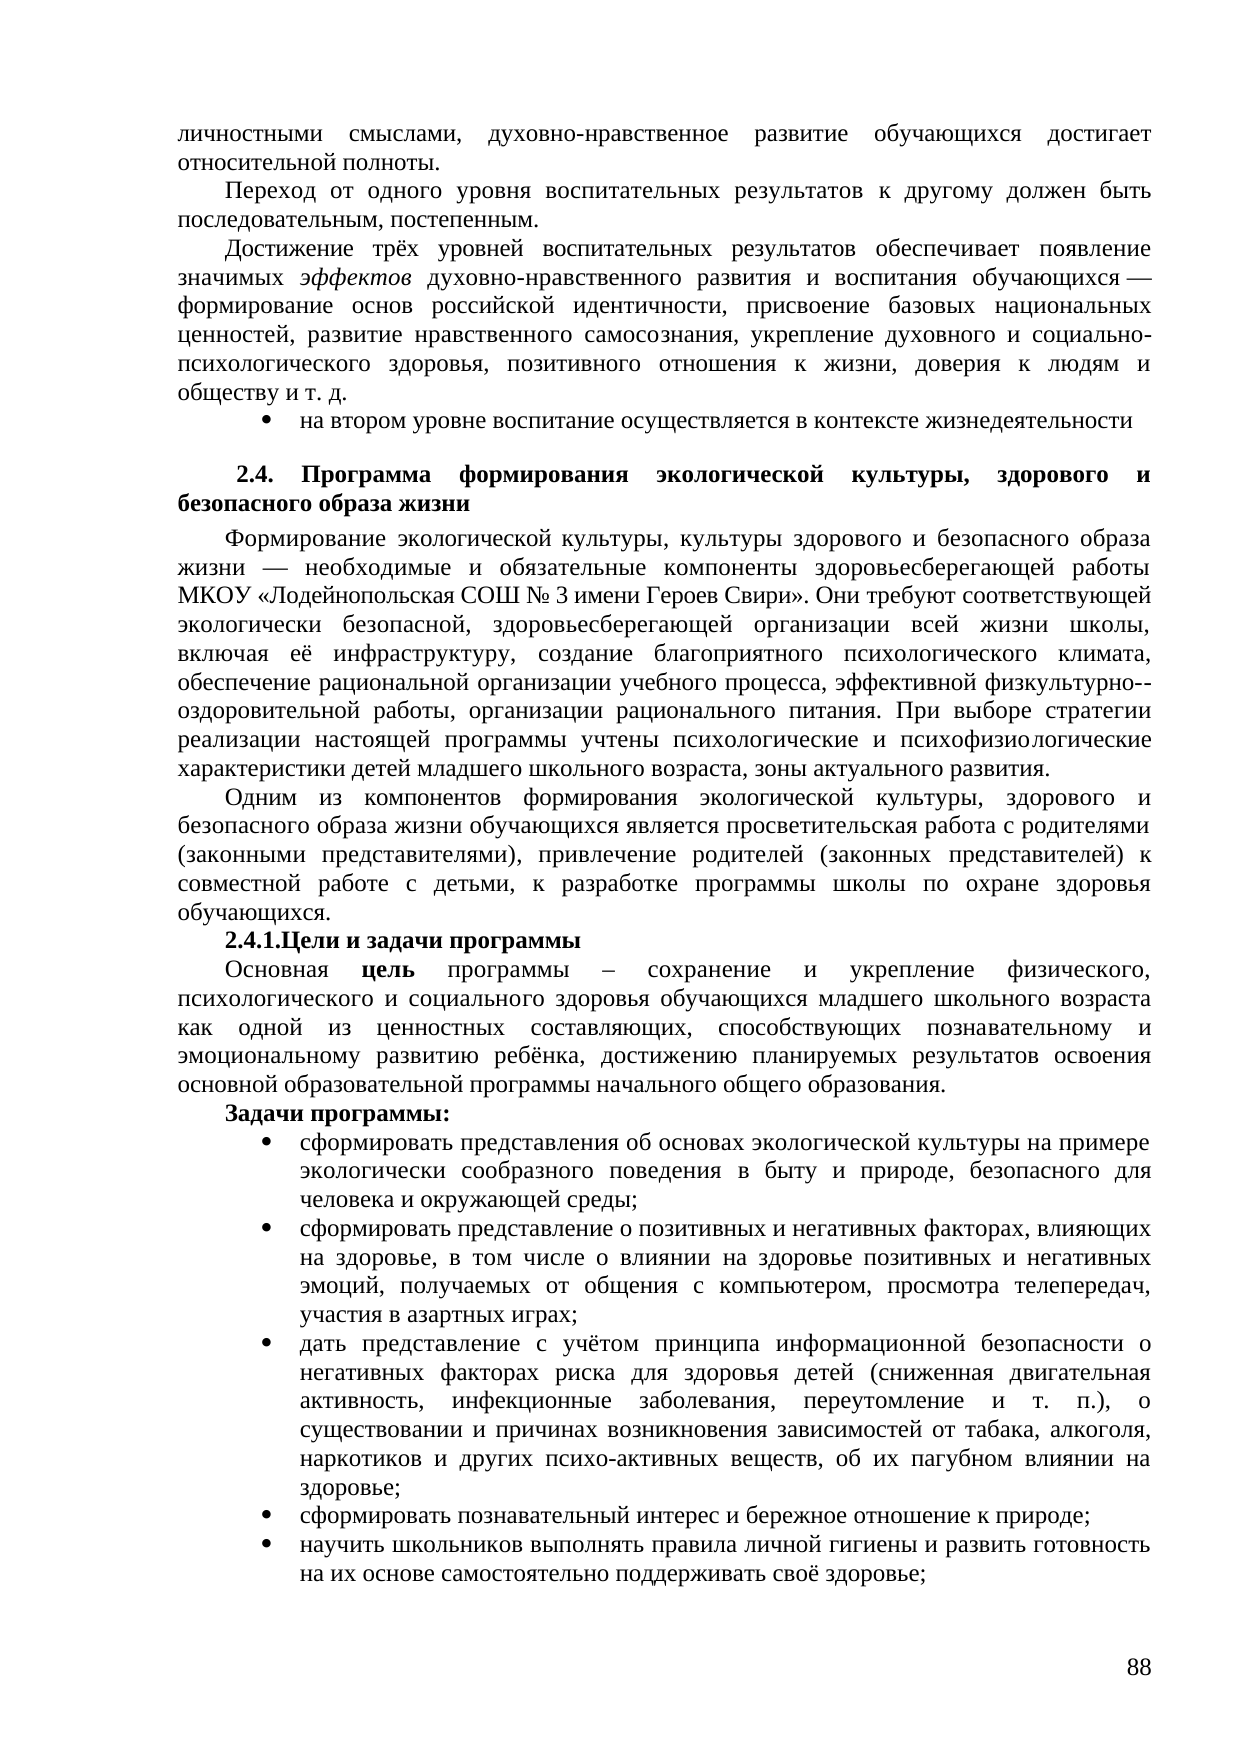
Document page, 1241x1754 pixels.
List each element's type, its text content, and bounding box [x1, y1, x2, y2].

text 2.4. Программа формирования экологической культуры, здорового и безопасного образа жизни [177, 459, 1152, 517]
list сформировать представления об основах экологической культуры на примере экологически сообразного поведения в быту и природе, безопасного для человека и окружающей среды; [262, 1127, 1152, 1213]
text Формирование экологической культуры, культуры здорового и безопасного образа жизни — необходимые и обязательные компоненты здоровьесберегающей работы МКОУ «Лодейнопольская СОШ № 3 имени Героев Свири». Они требуют соответствующей экологически безопасной, здоровьесберегающей организации всей жизни школы, включая её инфраструктуру, создание благоприятного психологического климата, обеспечение рациональной организации учебного процесса, эффективной физкультурно-оздоровительной работы, организации рационального питания. При выборе стратегии реализации настоящей программы учтены психологические и психофизиологические характеристики детей младшего школьного возраста, зоны актуального развития. [177, 523, 1152, 782]
text Основная цель программы – сохранение и укрепление физического, психологического и социального здоровья обучающихся младшего школьного возраста как одной из ценностных составляющих, способствующих познавательному и эмоциональному развитию ребёнка, достижению планируемых результатов освоения основной образовательной программы начального общего образования. [177, 954, 1152, 1098]
text Задачи программы: [177, 1098, 1152, 1127]
list научить школьников выполнять правила личной гигиены и развить готовность на их основе самостоятельно поддерживать своё здоровье; [262, 1529, 1152, 1587]
list на втором уровне воспитание осуществляется в контексте жизнедеятельности [262, 406, 1152, 434]
list сформировать познавательный интерес и бережное отношение к природе; [262, 1501, 1152, 1529]
text Переход от одного уровня воспитательных результатов к другому должен быть последовательным, постепенным. [177, 176, 1152, 233]
text Достижение трёх уровней воспитательных результатов обеспечивает появление значимых эффектов духовно-нравственного развития и воспитания обучающихся — формирование основ российской идентичности, присвоение базовых национальных ценностей, развитие нравственного самосознания, укрепление духовного и социальнопсихологического здоровья, позитивного отношения к жизни, доверия к людям и обществу и т. д. [177, 233, 1152, 406]
list сформировать представление о позитивных и негативных факторах, влияющих на здоровье, в том числе о влиянии на здоровье позитивных и негативных эмоций, получаемых от общения с компьютером, просмотра телепередач, участия в азартных играх; [262, 1213, 1152, 1328]
text 2.4.1.Цели и задачи программы [177, 926, 1152, 954]
text Одним из компонентов формирования экологической культуры, здорового и безопасного образа жизни обучающихся является просветительская работа с родителями (законными представителями), привлечение родителей (законных представителей) к совместной работе с детьми, к разработке программы школы по охране здоровья обучающихся. [177, 782, 1152, 926]
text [177, 118, 1152, 176]
list дать представление с учётом принципа информационной безопасности о негативных факторах риска для здоровья детей (сниженная двигательная активность, инфекционные заболевания, переутомление и т. п.), о существовании и причинах возникновения зависимостей от табака, алкоголя, наркотиков и других психо-активных веществ, об их пагубном влиянии на здоровье; [262, 1328, 1152, 1501]
